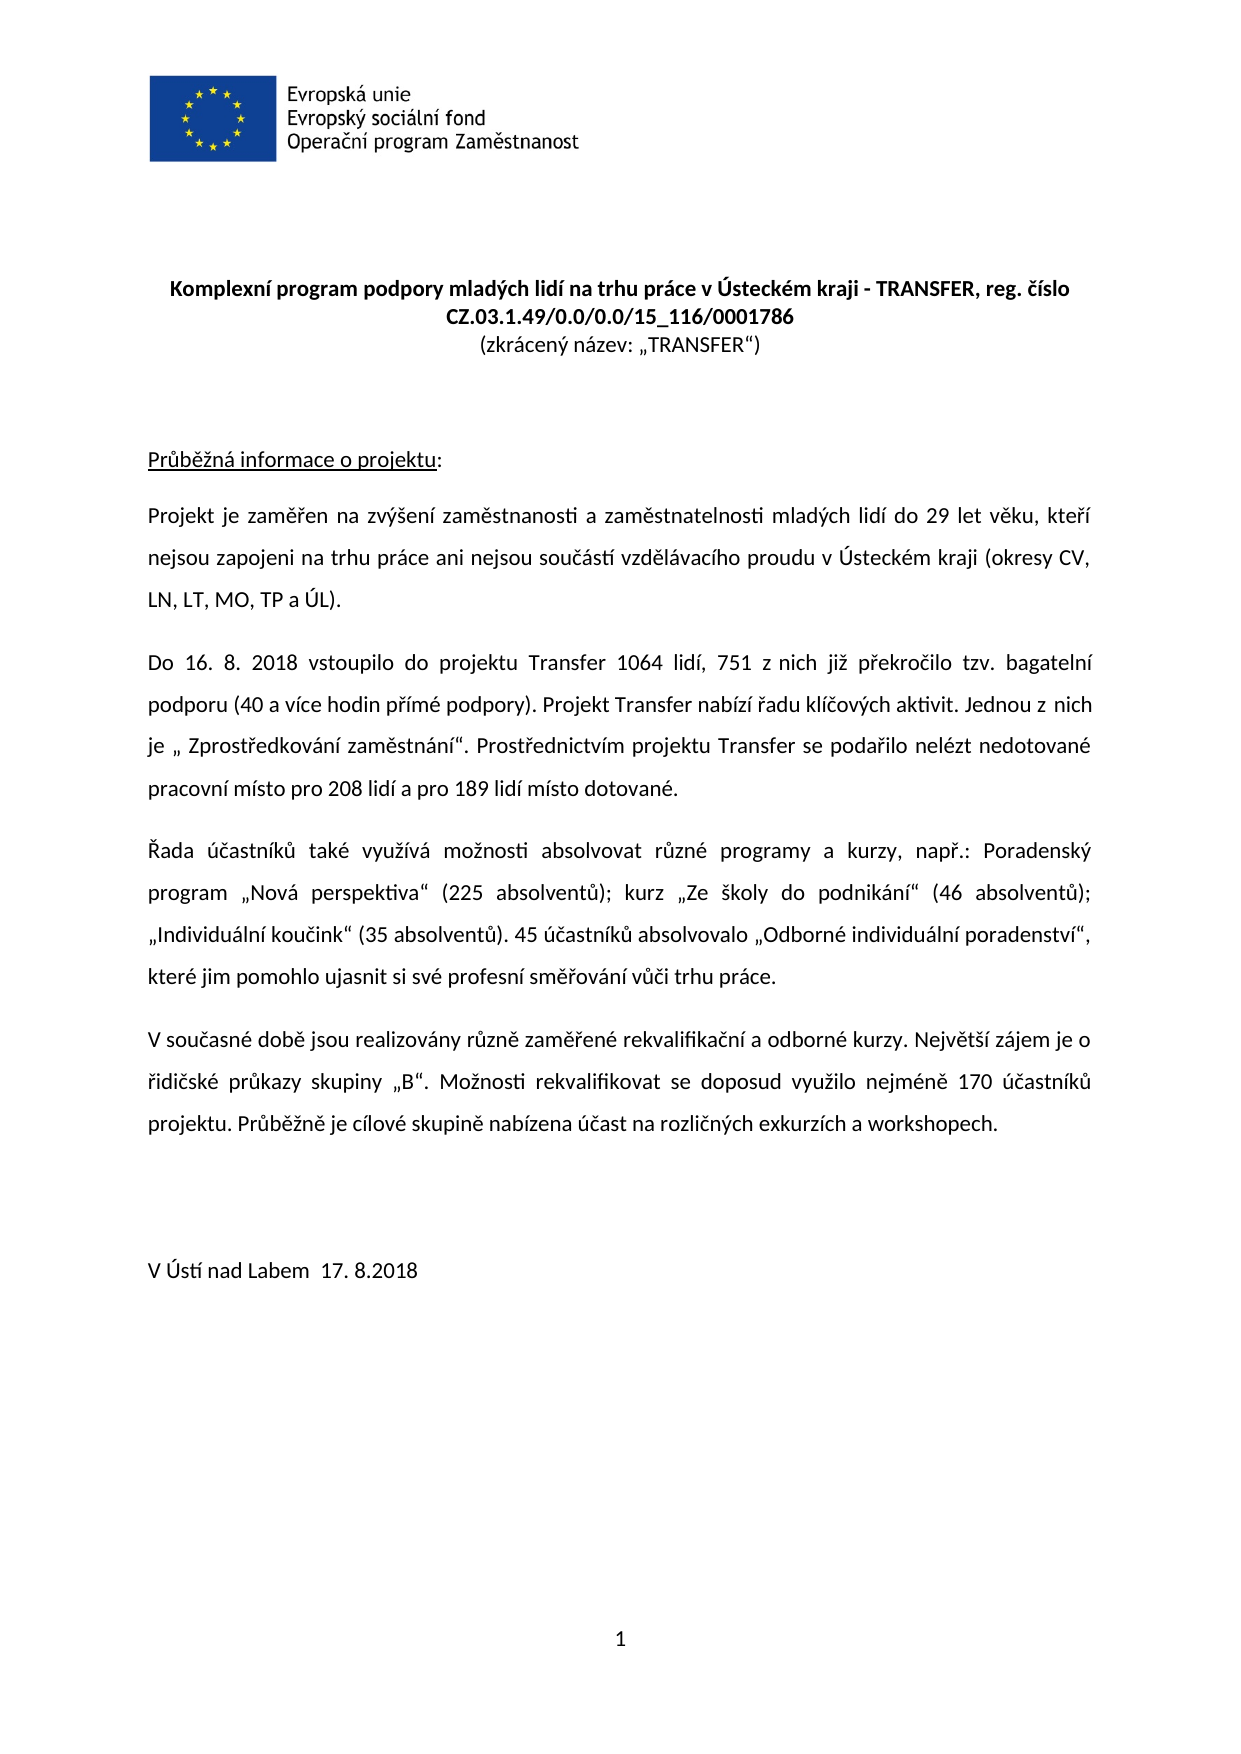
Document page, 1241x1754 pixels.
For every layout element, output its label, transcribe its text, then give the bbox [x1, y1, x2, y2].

picture [147, 73, 579, 164]
text Průběžná informace o projektu: [148, 445, 1093, 473]
text Do 16. 8. 2018 vstoupilo do projektu Transfer 1064 lidí, 751 z nich již překročilo tzv. bagatelní podporu (40 a více hodin přímé podpory). Projekt Transfer nabízí řadu klíčových aktivit. Jednou z nich je „ Zprostředkování zaměstnání“. Prostřednictvím projektu Transfer se podařilo nelézt nedotované pracovní místo pro 208 lidí a pro 189 lidí místo dotované. [148, 648, 1093, 802]
text Řada účastníků také využívá možnosti absolvovat různé programy a kurzy, např.: Poradenský program „Nová perspektiva“ (225 absolventů); kurz „Ze školy do podnikání“ (46 absolventů); „Individuální koučink“ (35 absolventů). 45 účastníků absolvovalo „Odborné individuální poradenství“, které jim pomohlo ujasnit si své profesní směřování vůči trhu práce. [148, 836, 1093, 990]
text (zkrácený název: „TRANSFER“) [148, 330, 1093, 358]
text V Ústí nad Labem 17. 8.2018 [148, 1256, 1093, 1284]
text V současné době jsou realizovány různě zaměřené rekvalifikační a odborné kurzy. Největší zájem je o řidičské průkazy skupiny „B“. Možnosti rekvalifikovat se doposud využilo nejméně 170 účastníků projektu. Průběžně je cílové skupině nabízena účast na rozličných exkurzích a workshopech. [148, 1025, 1093, 1137]
text Komplexní program podpory mladých lidí na trhu práce v Ústeckém kraji - TRANSFER, reg. číslo CZ.03.1.49/0.0/0.0/15_116/0001786 [148, 274, 1093, 330]
text Projekt je zaměřen na zvýšení zaměstnanosti a zaměstnatelnosti mladých lidí do 29 let věku, kteří nejsou zapojeni na trhu práce ani nejsou součástí vzdělávacího proudu v Ústeckém kraji (okresy CV, LN, LT, MO, TP a ÚL). [148, 501, 1093, 613]
